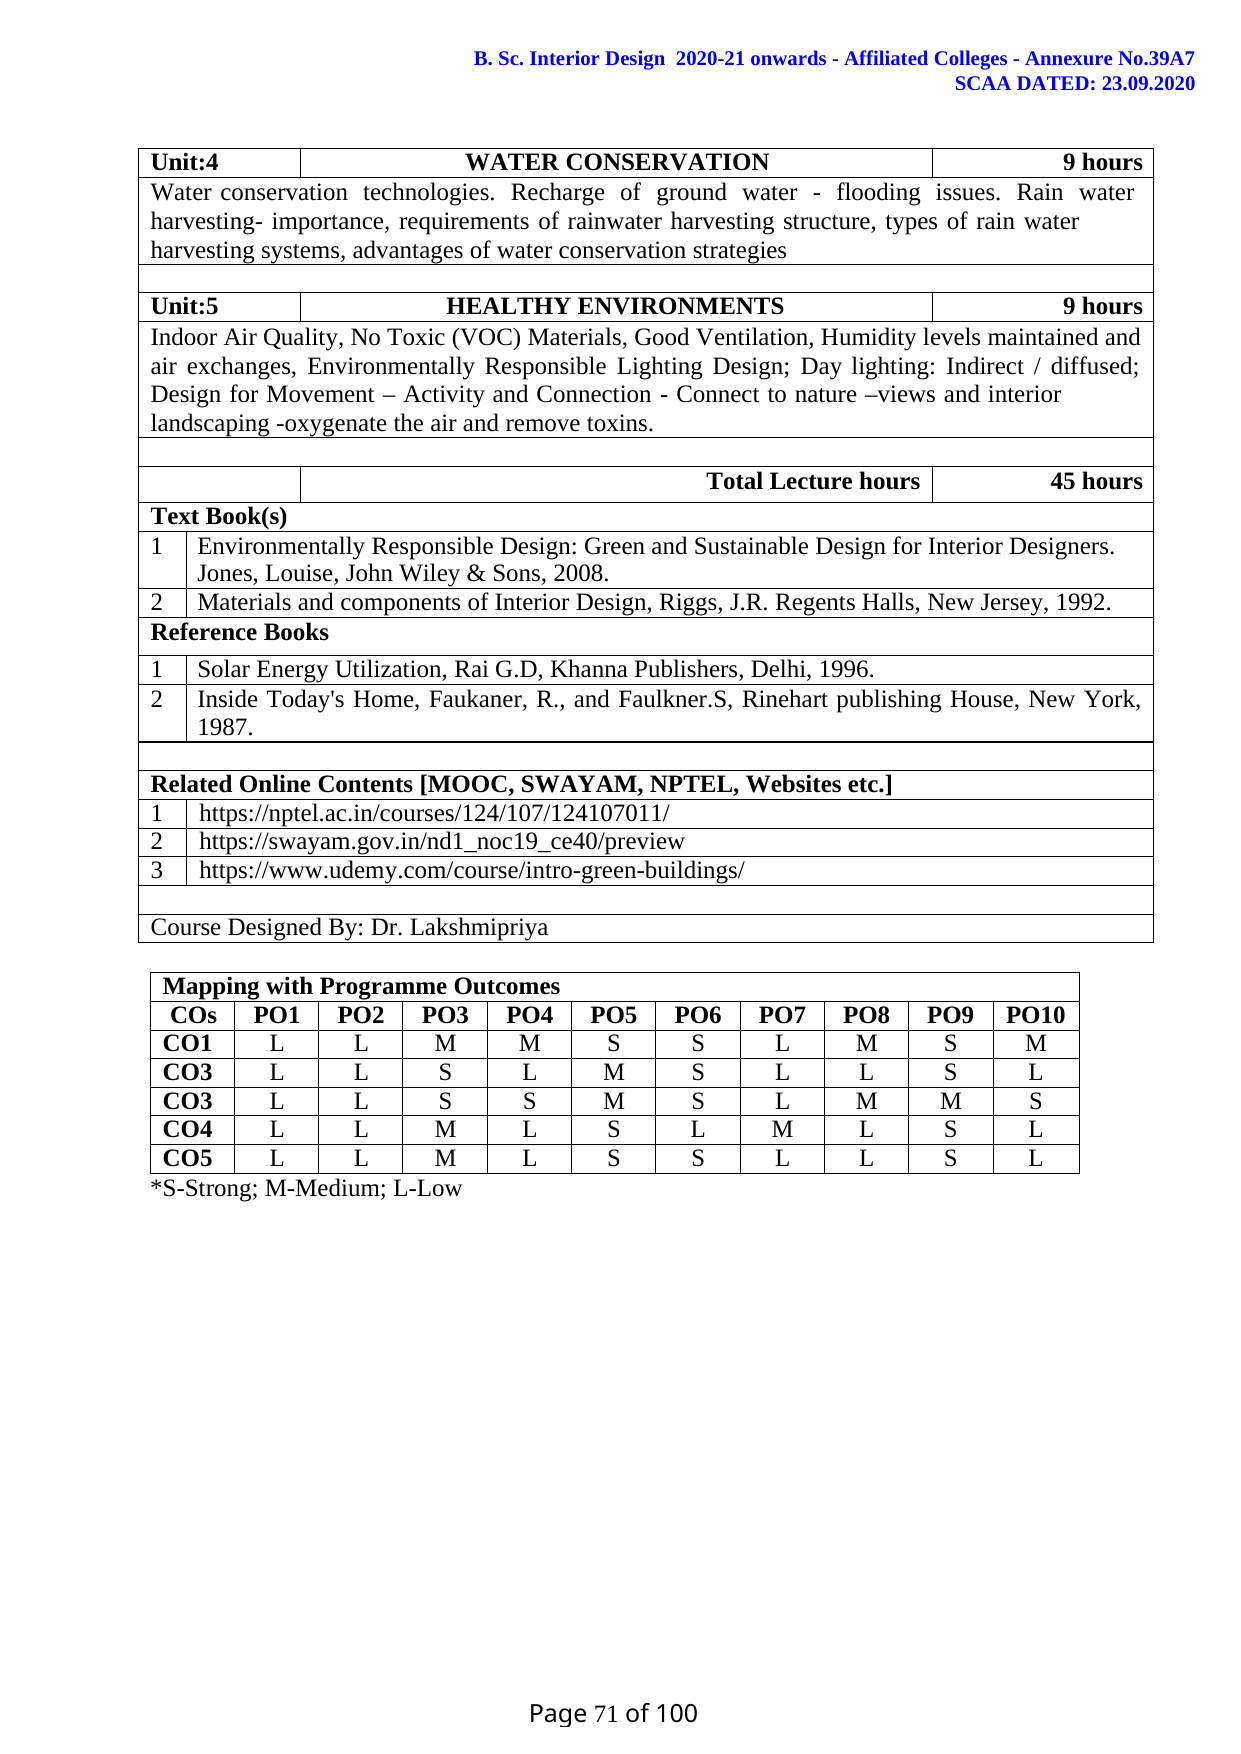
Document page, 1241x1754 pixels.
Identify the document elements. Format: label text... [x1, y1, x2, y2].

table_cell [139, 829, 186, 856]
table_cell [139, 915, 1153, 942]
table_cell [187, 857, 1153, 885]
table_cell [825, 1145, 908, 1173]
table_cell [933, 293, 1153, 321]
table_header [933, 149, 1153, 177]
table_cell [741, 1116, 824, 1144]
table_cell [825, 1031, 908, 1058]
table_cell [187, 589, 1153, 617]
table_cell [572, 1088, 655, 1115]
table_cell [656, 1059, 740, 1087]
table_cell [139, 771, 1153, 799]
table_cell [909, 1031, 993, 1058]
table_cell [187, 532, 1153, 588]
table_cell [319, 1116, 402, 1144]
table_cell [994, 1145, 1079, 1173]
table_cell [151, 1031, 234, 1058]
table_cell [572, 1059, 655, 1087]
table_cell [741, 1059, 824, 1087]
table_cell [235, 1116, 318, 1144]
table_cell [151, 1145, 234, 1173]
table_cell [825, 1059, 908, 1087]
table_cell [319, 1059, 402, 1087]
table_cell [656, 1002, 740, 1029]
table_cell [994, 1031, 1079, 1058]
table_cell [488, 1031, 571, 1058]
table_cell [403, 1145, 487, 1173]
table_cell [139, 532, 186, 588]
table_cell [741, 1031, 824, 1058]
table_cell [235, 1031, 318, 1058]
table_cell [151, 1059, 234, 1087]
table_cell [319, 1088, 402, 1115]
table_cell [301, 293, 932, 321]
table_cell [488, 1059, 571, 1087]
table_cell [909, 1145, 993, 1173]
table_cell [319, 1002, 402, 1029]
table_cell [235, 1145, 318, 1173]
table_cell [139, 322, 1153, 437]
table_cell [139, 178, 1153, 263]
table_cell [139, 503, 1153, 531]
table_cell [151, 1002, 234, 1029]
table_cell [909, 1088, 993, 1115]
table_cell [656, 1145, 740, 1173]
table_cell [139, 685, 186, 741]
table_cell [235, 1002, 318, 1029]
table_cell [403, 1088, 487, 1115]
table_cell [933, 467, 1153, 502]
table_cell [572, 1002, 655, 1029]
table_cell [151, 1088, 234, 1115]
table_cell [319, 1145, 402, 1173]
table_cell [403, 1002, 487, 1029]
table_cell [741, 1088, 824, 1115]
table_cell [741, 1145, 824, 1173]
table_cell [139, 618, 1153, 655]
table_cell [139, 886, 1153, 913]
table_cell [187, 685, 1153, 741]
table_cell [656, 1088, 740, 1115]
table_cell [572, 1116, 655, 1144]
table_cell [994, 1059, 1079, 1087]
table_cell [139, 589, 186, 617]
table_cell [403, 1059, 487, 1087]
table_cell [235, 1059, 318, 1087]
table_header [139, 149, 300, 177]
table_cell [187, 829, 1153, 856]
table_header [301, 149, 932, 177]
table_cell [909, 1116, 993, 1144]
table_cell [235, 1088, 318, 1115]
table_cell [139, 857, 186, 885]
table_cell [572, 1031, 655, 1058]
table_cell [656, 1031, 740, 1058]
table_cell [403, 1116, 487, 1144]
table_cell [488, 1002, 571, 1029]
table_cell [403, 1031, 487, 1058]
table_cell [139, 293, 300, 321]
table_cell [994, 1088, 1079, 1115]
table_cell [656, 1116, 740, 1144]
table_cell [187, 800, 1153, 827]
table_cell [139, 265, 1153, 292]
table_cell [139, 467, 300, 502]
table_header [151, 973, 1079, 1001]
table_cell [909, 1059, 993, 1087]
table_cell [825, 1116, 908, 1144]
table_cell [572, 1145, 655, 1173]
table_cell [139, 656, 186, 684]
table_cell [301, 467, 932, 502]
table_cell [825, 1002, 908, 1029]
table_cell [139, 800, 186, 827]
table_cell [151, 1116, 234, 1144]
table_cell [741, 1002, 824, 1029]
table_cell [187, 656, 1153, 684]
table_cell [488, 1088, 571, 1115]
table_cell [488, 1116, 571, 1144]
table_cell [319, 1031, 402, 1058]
text *S-Strong; M-Medium; L-Low [150, 1174, 1194, 1202]
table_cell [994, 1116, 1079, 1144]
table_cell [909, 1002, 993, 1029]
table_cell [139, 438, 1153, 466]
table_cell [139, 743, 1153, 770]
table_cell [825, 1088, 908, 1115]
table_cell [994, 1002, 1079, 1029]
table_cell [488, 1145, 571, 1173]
